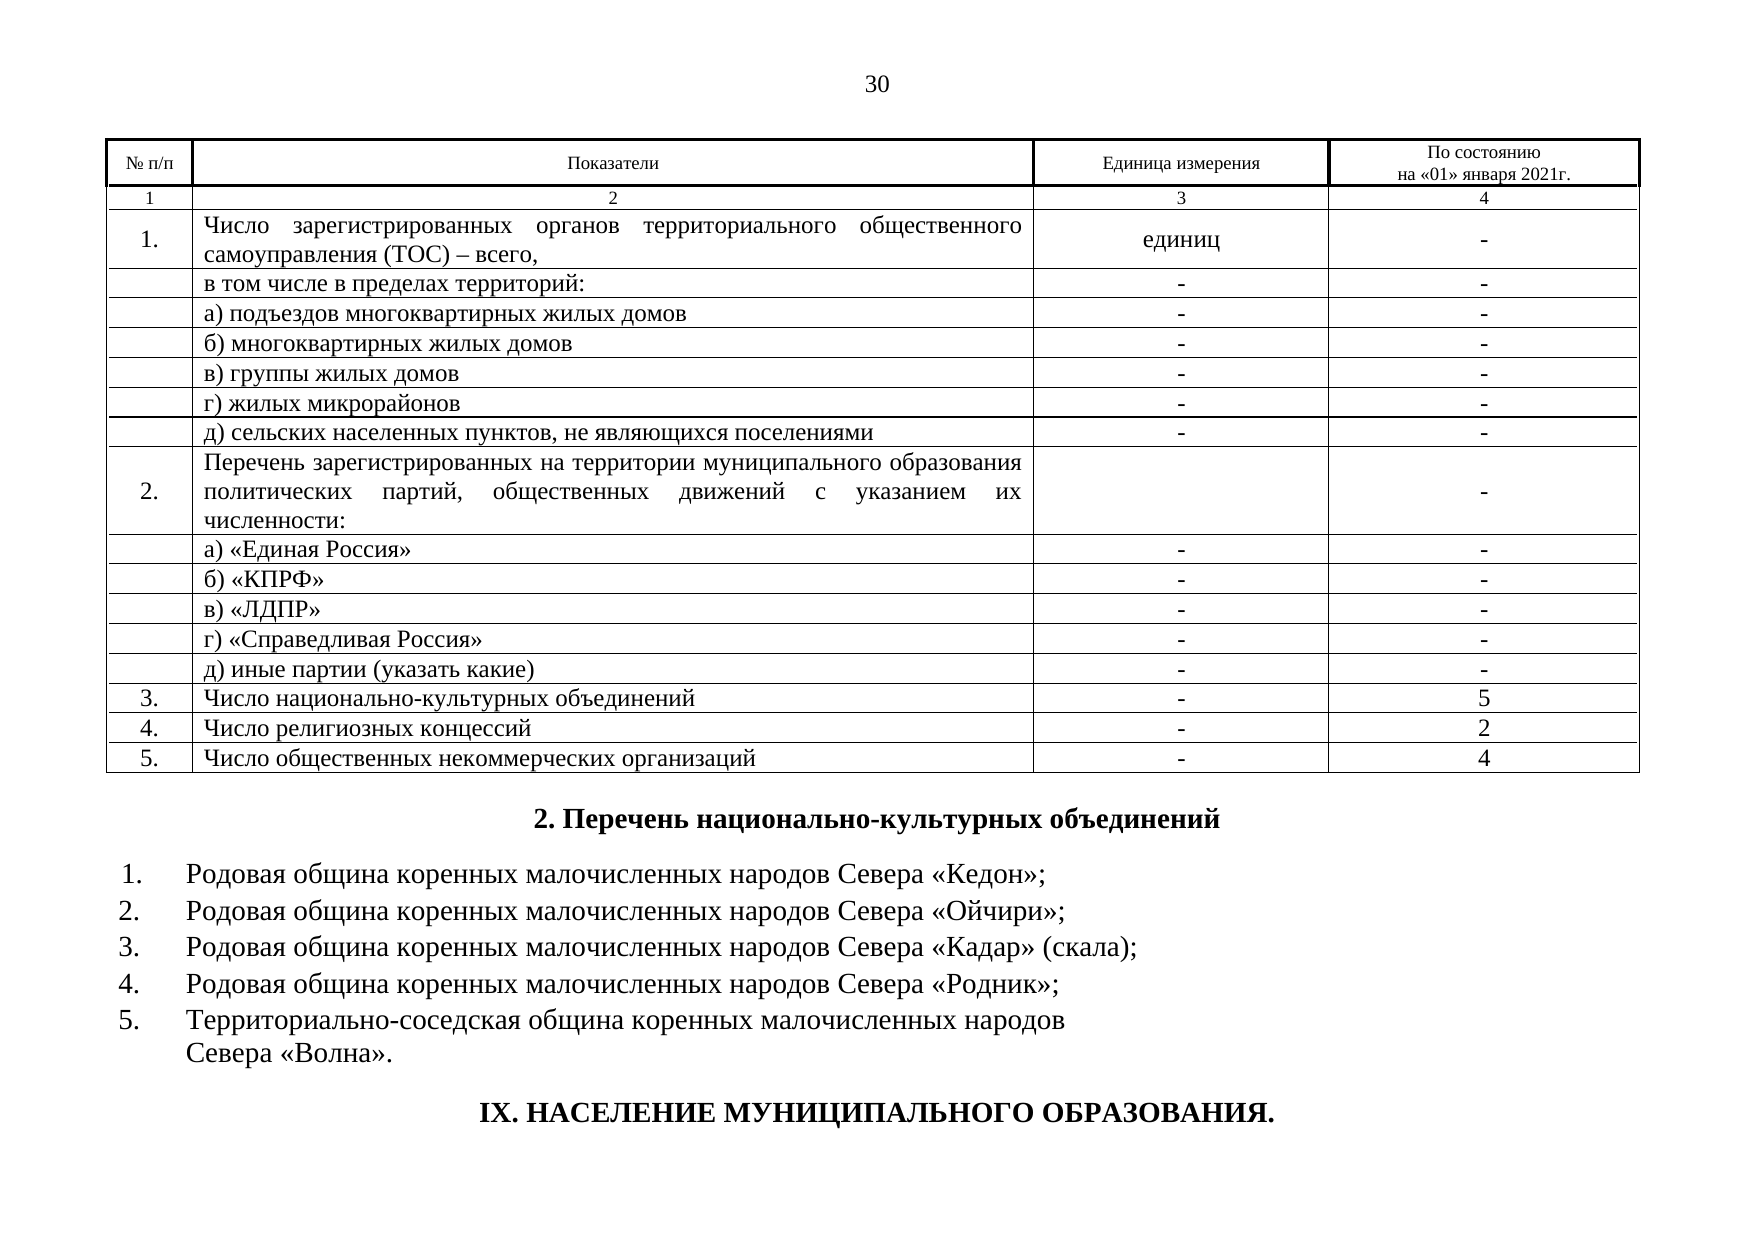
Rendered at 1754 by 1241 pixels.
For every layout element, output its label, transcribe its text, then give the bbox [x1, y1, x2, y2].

table_cell единиц [1034, 210, 1328, 267]
table_cell 5. [107, 742, 192, 772]
table_cell - [1329, 327, 1639, 357]
table_cell - [1329, 387, 1639, 416]
table_cell Число зарегистрированных органов территориального общественного самоуправления (ТОС) – всего, [193, 210, 1033, 267]
table_cell - [1034, 328, 1328, 357]
table_cell - [1034, 298, 1328, 327]
table_cell - [1329, 563, 1639, 593]
table_cell 2. [107, 446, 192, 533]
table_cell [107, 593, 192, 623]
table_cell 2 [1329, 712, 1639, 742]
table_cell - [1034, 535, 1328, 563]
table_cell в том числе в пределах территорий: [193, 269, 1033, 297]
table_cell 4 [1329, 184, 1639, 209]
table_cell 3. [107, 929, 174, 966]
table_cell б) «КПРФ» [193, 564, 1033, 593]
table_cell - [1329, 623, 1639, 653]
text 2. Перечень национально-культурных объединений [118, 802, 1636, 835]
table_cell 3 [1034, 187, 1328, 209]
table_cell Перечень зарегистрированных на территории муниципального образования политических партий, общественных движений с указанием их численности: [193, 447, 1033, 533]
table_cell Территориально-соседская община коренных малочисленных народов Севера «Волна». [174, 1002, 1676, 1069]
table_cell - [1034, 684, 1328, 712]
table_cell 2. [107, 893, 174, 929]
table_cell [107, 327, 192, 357]
table_cell - [1034, 654, 1328, 682]
table_cell 1. [107, 209, 192, 267]
table_cell [107, 653, 192, 682]
table_cell в) группы жилых домов [193, 358, 1033, 387]
table_cell 5 [1329, 683, 1639, 712]
table_cell Родовая община коренных малочисленных народов Севера «Родник»; [174, 966, 1676, 1002]
table_cell - [1034, 564, 1328, 593]
table_cell - [1034, 594, 1328, 623]
table_header Единица измерения [1035, 141, 1327, 184]
table_cell - [1329, 268, 1639, 297]
table_cell - [1034, 713, 1328, 742]
table_cell 4 [1329, 742, 1639, 772]
table_cell - [1329, 534, 1639, 563]
table_cell [107, 357, 192, 387]
table_cell б) многоквартирных жилых домов [193, 328, 1033, 357]
table_cell 2 [193, 187, 1033, 209]
table_cell - [1329, 593, 1639, 623]
table_cell - [1329, 653, 1639, 682]
table_cell - [1329, 209, 1639, 267]
table_header Родовая община коренных малочисленных народов Севера «Кедон»; [174, 857, 1676, 893]
table_cell - [1034, 624, 1328, 653]
table_cell [1034, 447, 1328, 533]
table_cell [107, 563, 192, 593]
table_cell д) иные партии (указать какие) [193, 654, 1033, 682]
table_cell - [1034, 388, 1328, 416]
table_cell а) подъездов многоквартирных жилых домов [193, 298, 1033, 327]
table_cell - [1034, 358, 1328, 387]
table_cell д) сельских населенных пунктов, не являющихся поселениями [193, 418, 1033, 446]
table_cell в) «ЛДПР» [193, 594, 1033, 623]
table_cell - [1034, 743, 1328, 772]
table_cell Родовая община коренных малочисленных народов Севера «Ойчири»; [174, 893, 1676, 929]
table_cell [107, 387, 192, 416]
table_cell Родовая община коренных малочисленных народов Севера «Кадар» (скала); [174, 929, 1676, 966]
table_cell Число общественных некоммерческих организаций [193, 743, 1033, 772]
table_cell 4. [107, 966, 174, 1002]
table_cell Число религиозных концессий [193, 713, 1033, 742]
table_cell - [1329, 297, 1639, 327]
table_cell 3. [107, 683, 192, 712]
table_cell 5. [107, 1002, 174, 1069]
table_cell г) жилых микрорайонов [193, 388, 1033, 416]
table_cell а) «Единая Россия» [193, 535, 1033, 563]
table_header 1. [107, 857, 174, 893]
table_cell - [1034, 418, 1328, 446]
table_cell [107, 534, 192, 563]
table_cell [107, 623, 192, 653]
table_cell - [1329, 357, 1639, 387]
table_header № п/п [108, 141, 191, 184]
table_header Показатели [194, 141, 1032, 184]
text IX. НАСЕЛЕНИЕ МУНИЦИПАЛЬНОГО ОБРАЗОВАНИЯ. [118, 1096, 1636, 1129]
table_cell 1 [107, 184, 192, 209]
table_cell - [1034, 269, 1328, 297]
table_header По состоянию на «01» января 2021г. [1331, 141, 1638, 184]
table_cell [107, 268, 192, 297]
table_cell [107, 416, 192, 446]
table_cell Число национально-культурных объединений [193, 684, 1033, 712]
table_cell [107, 297, 192, 327]
table_cell - [1329, 416, 1639, 446]
table_cell - [1329, 446, 1639, 533]
table_cell 4. [107, 712, 192, 742]
table_cell г) «Справедливая Россия» [193, 624, 1033, 653]
